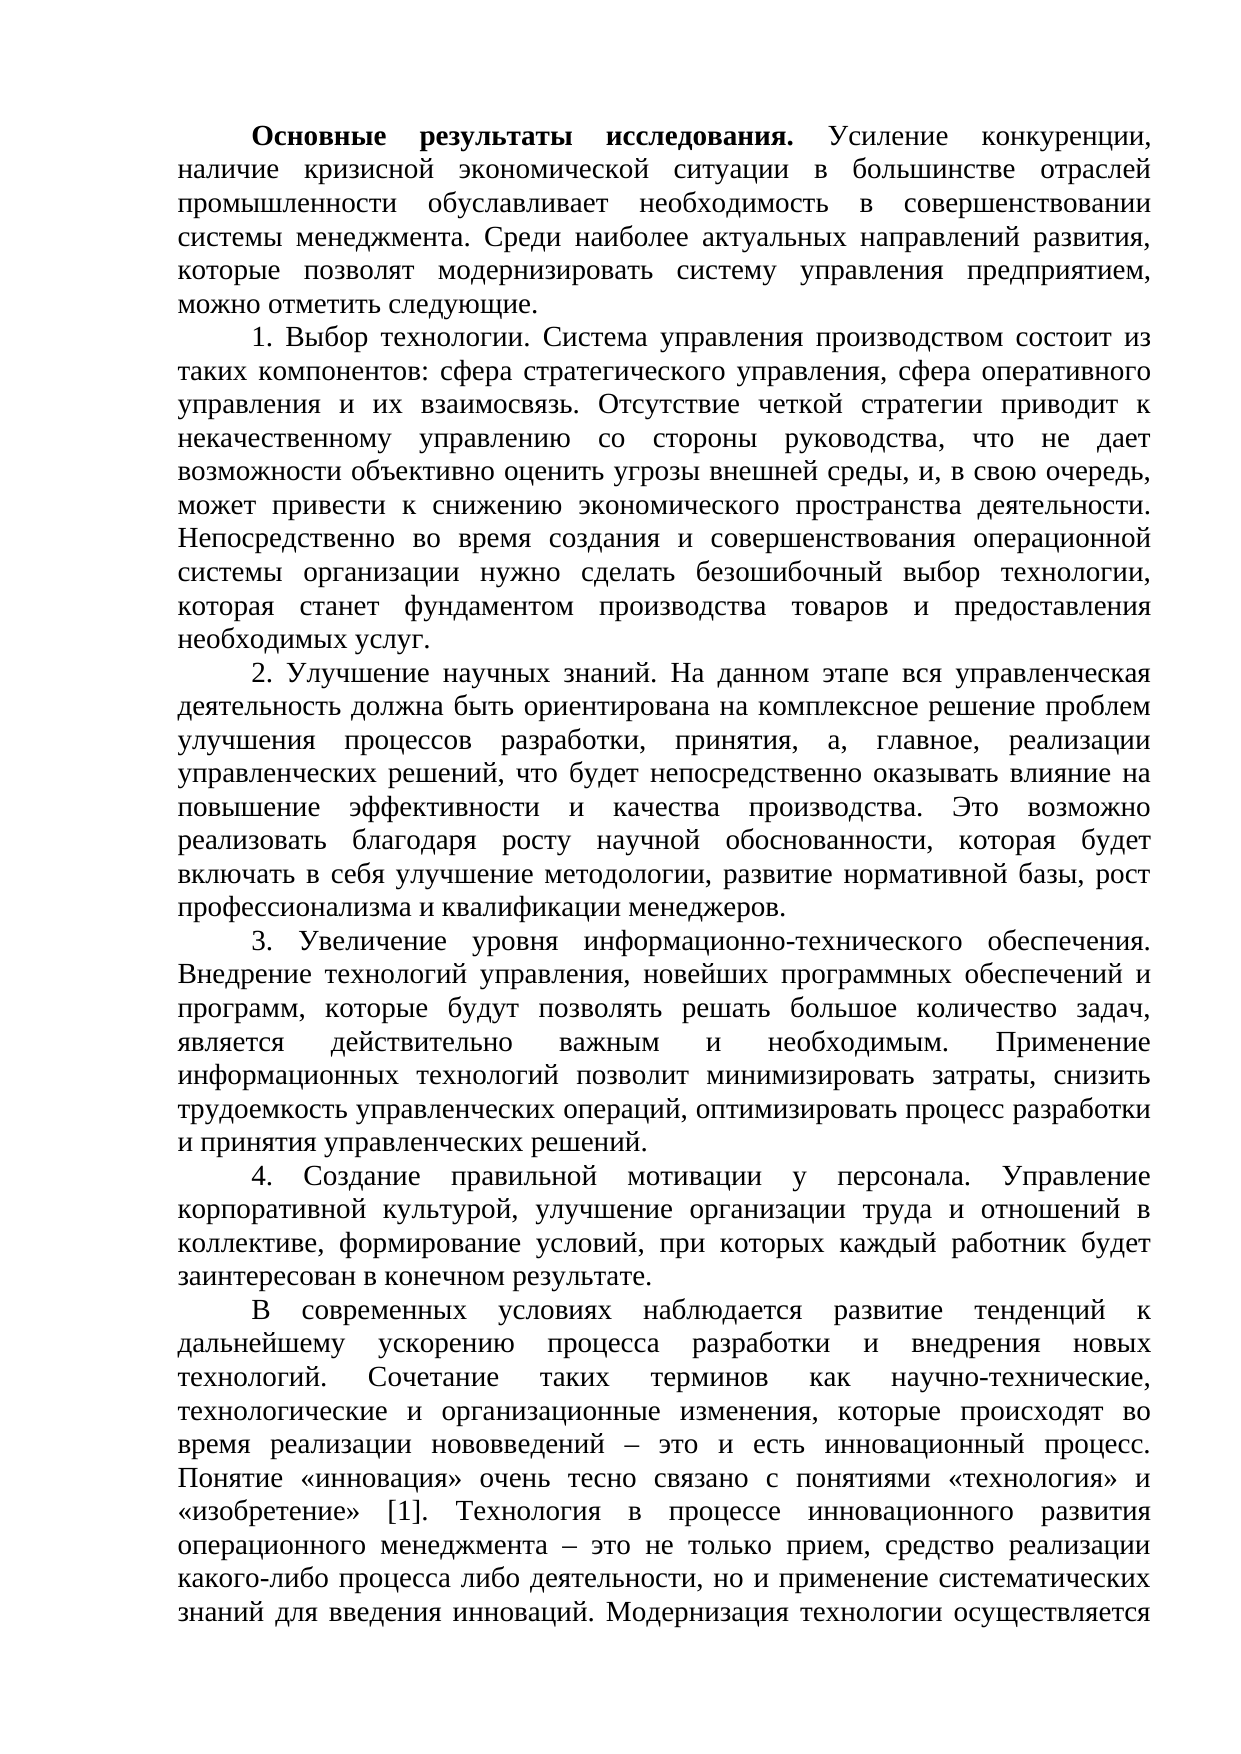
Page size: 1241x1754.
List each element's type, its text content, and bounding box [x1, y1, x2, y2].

text 3. Увеличение уровня информационно-технического обеспечения. Внедрение технологий управления, новейших программных обеспечений и программ, которые будут позволять решать большое количество задач, является действительно важным и необходимым. Применение информационных технологий позволит минимизировать затраты, снизить трудоемкость управленческих операций, оптимизировать процесс разработки и принятия управленческих решений. [177, 923, 1152, 1158]
text 1. Выбор технологии. Система управления производством состоит из таких компонентов: сфера стратегического управления, сфера оперативного управления и их взаимосвязь. Отсутствие четкой стратегии приводит к некачественному управлению со стороны руководства, что не дает возможности объективно оценить угрозы внешней среды, и, в свою очередь, может привести к снижению экономического пространства деятельности. Непосредственно во время создания и совершенствования операционной системы организации нужно сделать безошибочный выбор технологии, которая станет фундаментом производства товаров и предоставления необходимых услуг. [177, 319, 1152, 655]
text 2. Улучшение научных знаний. На данном этапе вся управленческая деятельность должна быть ориентирована на комплексное решение проблем улучшения процессов разработки, принятия, а, главное, реализации управленческих решений, что будет непосредственно оказывать влияние на повышение эффективности и качества производства. Это возможно реализовать благодаря росту научной обоснованности, которая будет включать в себя улучшение методологии, развитие нормативной базы, рост профессионализма и квалификации менеджеров. [177, 655, 1152, 923]
text Основные результаты исследования. Усиление конкуренции, наличие кризисной экономической ситуации в большинстве отраслей промышленности обуславливает необходимость в совершенствовании системы менеджмента. Среди наиболее актуальных направлений развития, которые позволят модернизировать систему управления предприятием, можно отметить следующие. [177, 118, 1152, 319]
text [177, 1292, 1152, 1627]
text 4. Создание правильной мотивации у персонала. Управление корпоративной культурой, улучшение организации труда и отношений в коллективе, формирование условий, при которых каждый работник будет заинтересован в конечном результате. [177, 1158, 1152, 1292]
